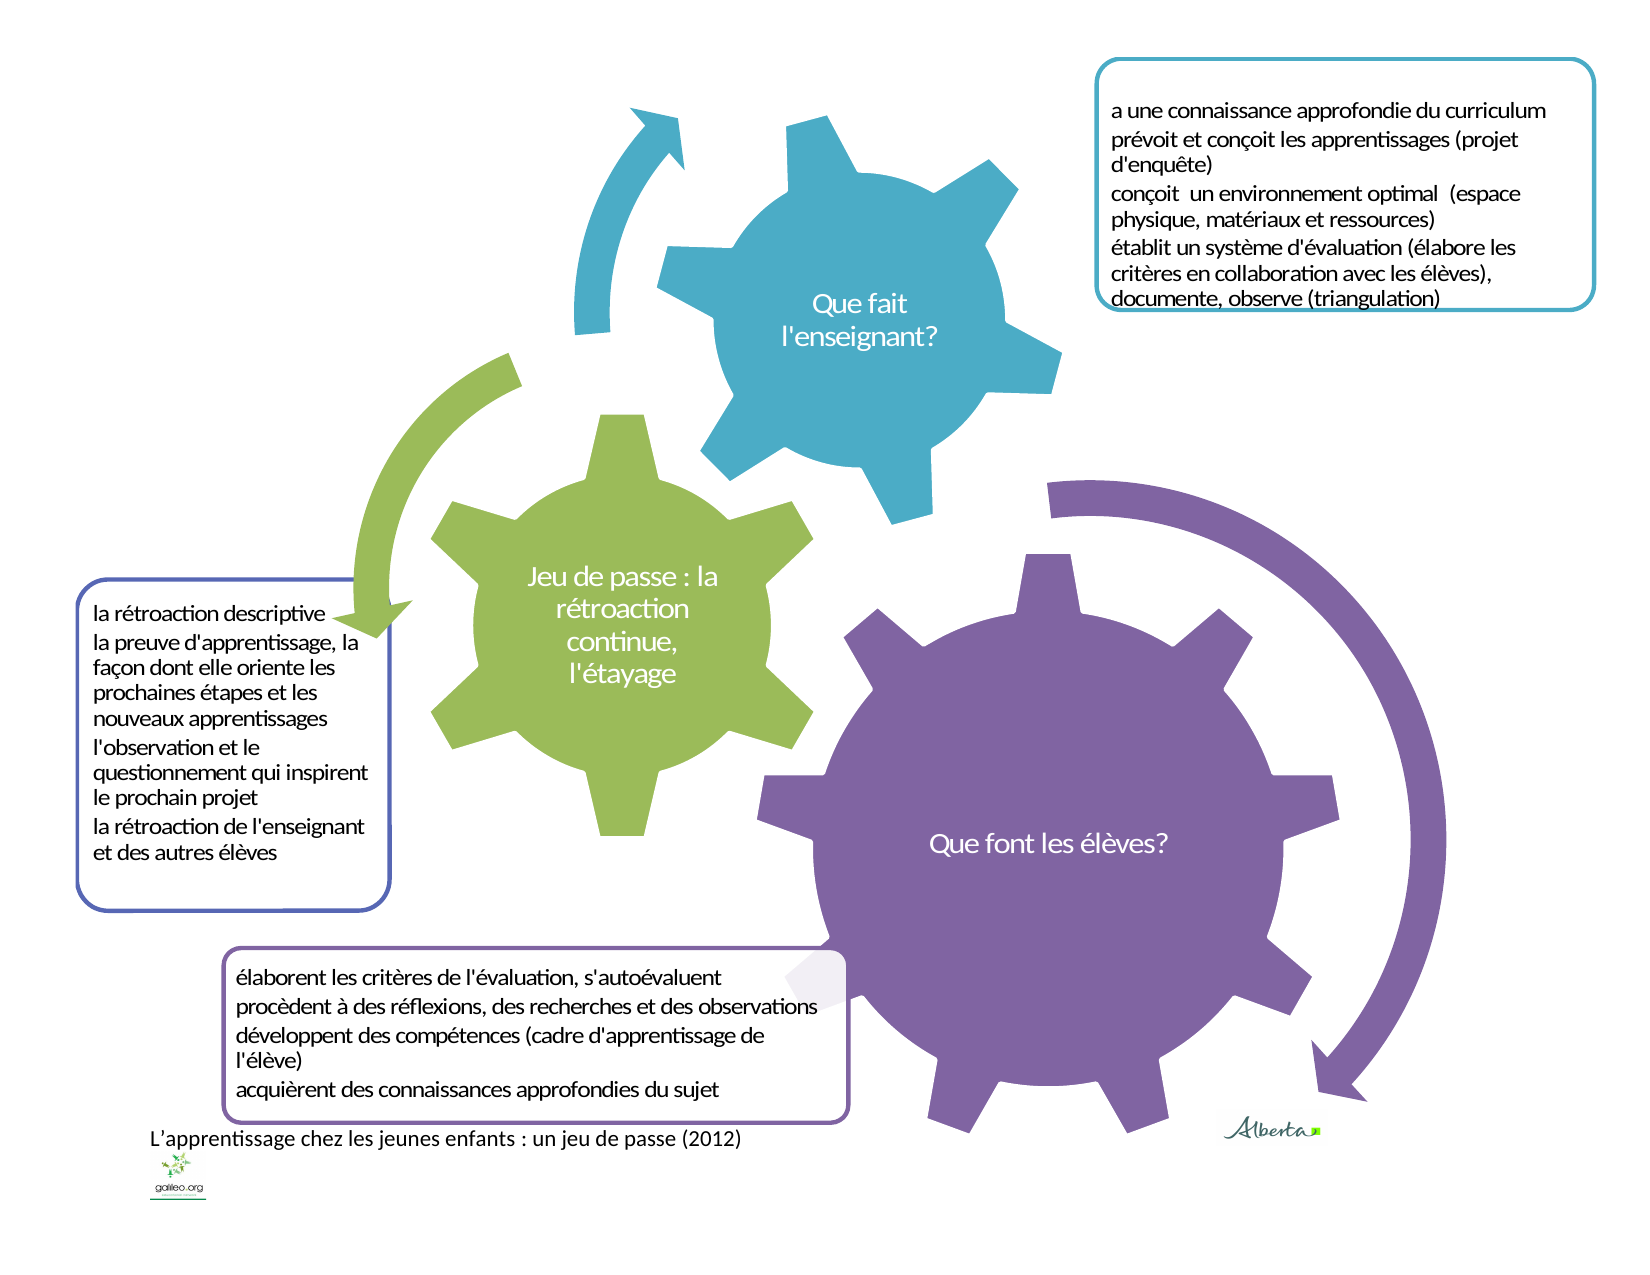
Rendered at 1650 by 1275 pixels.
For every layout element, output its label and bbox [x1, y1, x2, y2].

picture [1215, 1109, 1329, 1146]
picture [150, 1151, 207, 1200]
